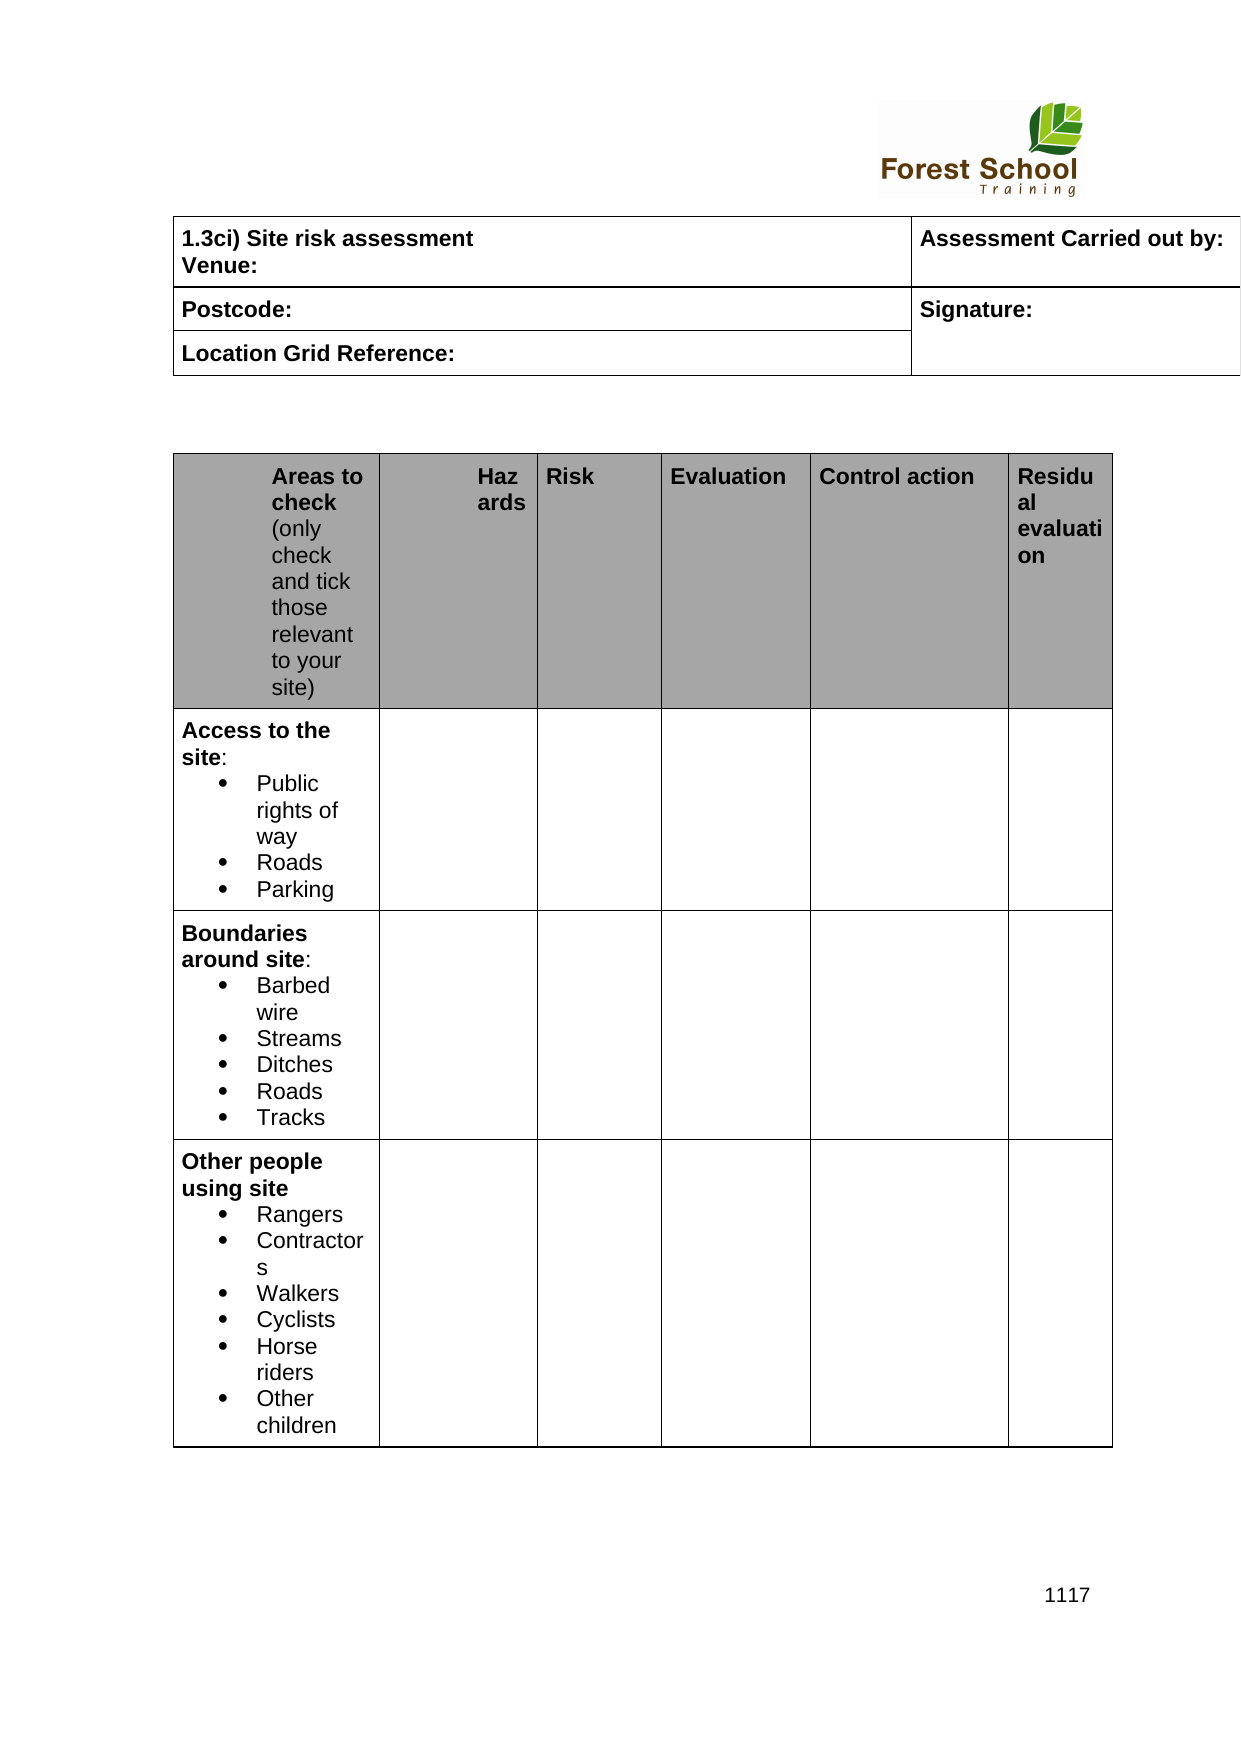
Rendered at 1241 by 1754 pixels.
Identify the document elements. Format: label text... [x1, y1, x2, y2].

table_cell Other people using site Rangers Contractors Walkers Cyclists Horse riders Other children [174, 1140, 379, 1446]
table_cell [380, 709, 537, 910]
table_header 1.3ci) Site risk assessment Venue: [174, 217, 911, 286]
table_cell [662, 1140, 810, 1446]
table_header Control action [811, 454, 1008, 708]
table_cell [1009, 1140, 1112, 1446]
table_header Residual evaluation [1009, 454, 1112, 708]
picture [878, 100, 1085, 199]
table_cell [538, 1140, 661, 1446]
table_cell [1009, 911, 1112, 1139]
table_header Evaluation [662, 454, 810, 708]
table_header Risk [538, 454, 661, 708]
table_cell [811, 911, 1008, 1139]
table_cell [662, 911, 810, 1139]
table_cell [538, 911, 661, 1139]
table_cell [380, 1140, 537, 1446]
table_cell [811, 709, 1008, 910]
table_header Hazards [380, 454, 537, 708]
table_cell [811, 1140, 1008, 1446]
table_cell Access to the site: Public rights of way Roads Parking [174, 709, 379, 910]
table_cell [1009, 709, 1112, 910]
table_cell Boundaries around site: Barbed wire Streams Ditches Roads Tracks [174, 911, 379, 1139]
table_cell [662, 709, 810, 910]
table_cell [380, 911, 537, 1139]
table_cell Postcode: [174, 288, 911, 330]
table_header Areas to check (only check and tick those relevant to your site) [174, 454, 379, 708]
table_cell [538, 709, 661, 910]
table_cell Location Grid Reference: [174, 331, 911, 374]
table_header Assessment Carried out by: [912, 217, 1240, 286]
table_cell Signature: Date: [912, 288, 1240, 374]
